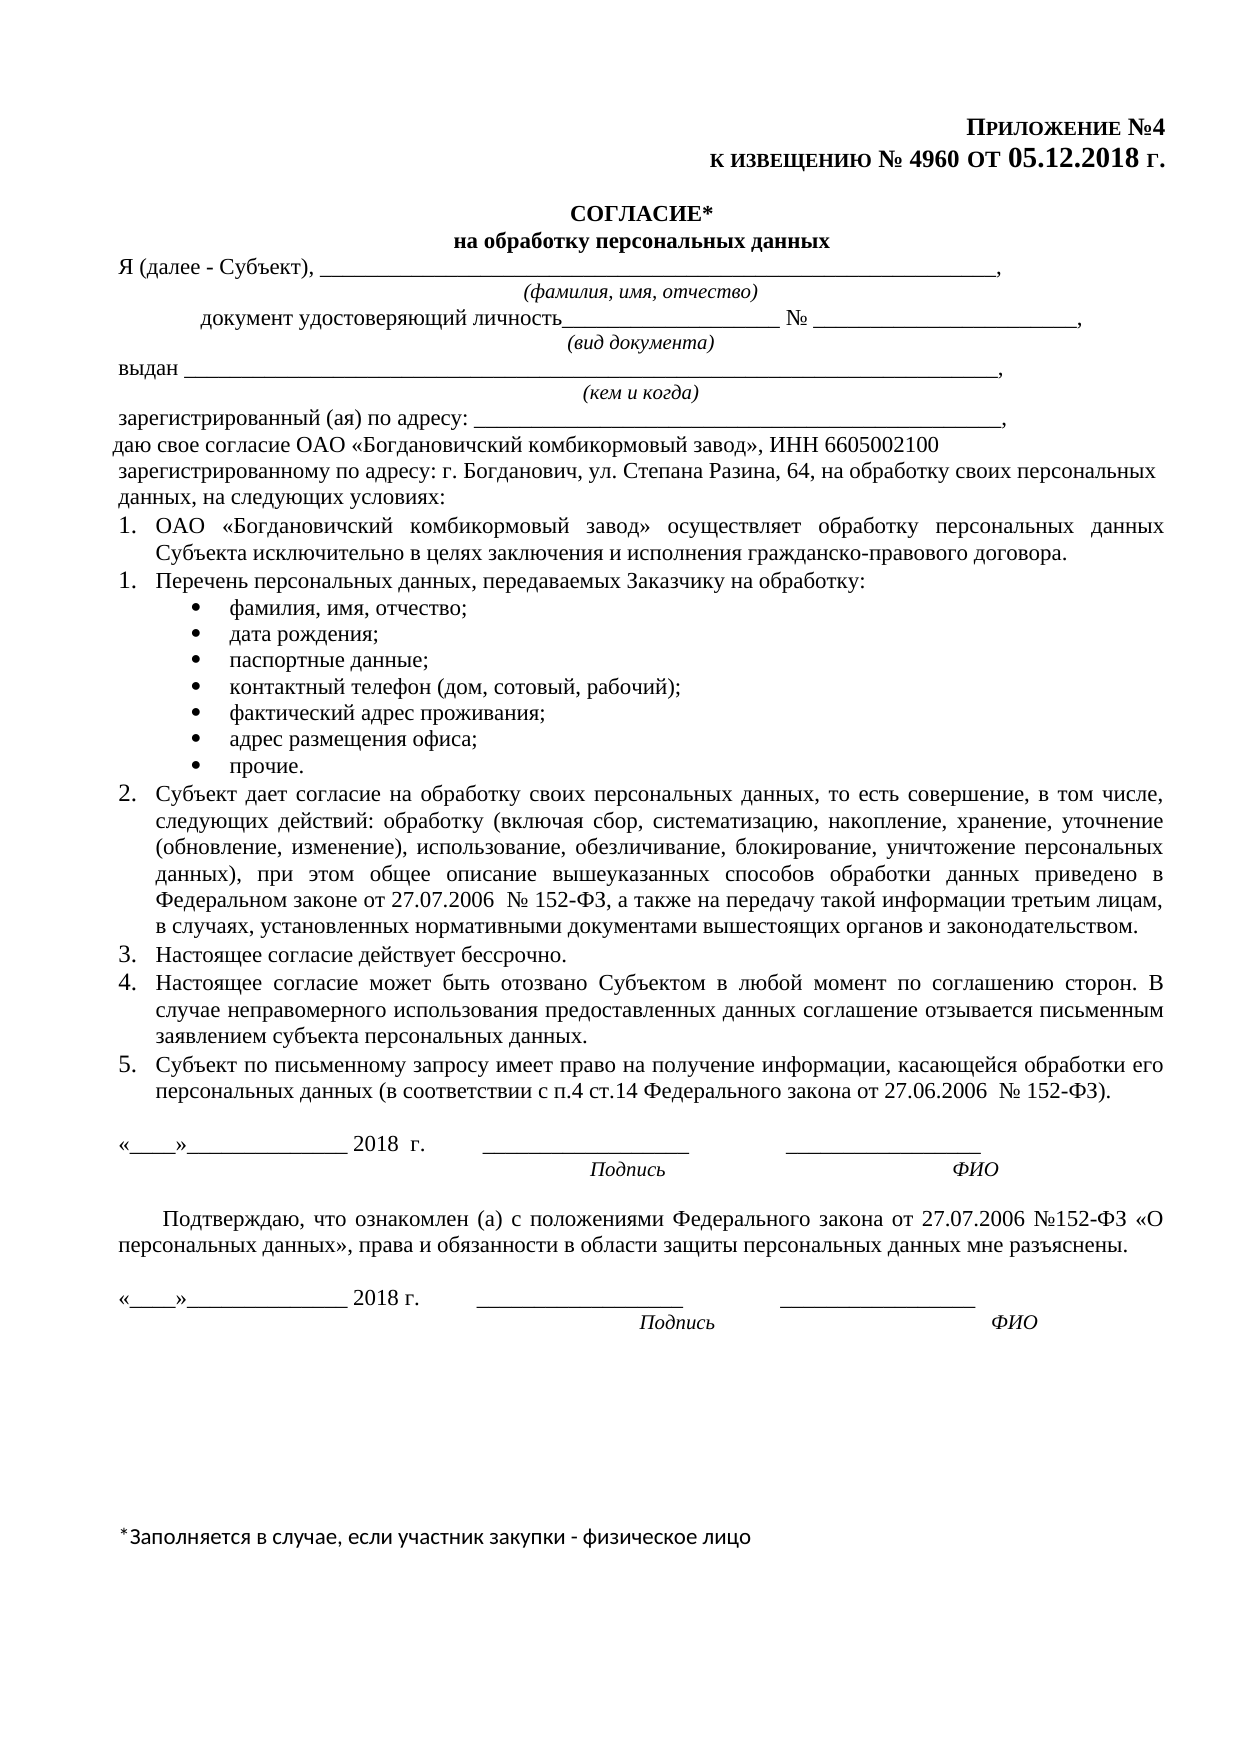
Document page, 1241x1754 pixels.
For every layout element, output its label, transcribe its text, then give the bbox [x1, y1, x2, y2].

list фамилия, имя, отчество; [192, 594, 1165, 620]
text выдан _______________________________________________________________________, [118, 354, 1165, 380]
text Подпись ФИО [118, 1310, 1165, 1334]
text Подтверждаю, что ознакомлен (а) с положениями Федерального закона от 27.07.2006 №152-ФЗ «О персональных данных», права и обязанности в области защиты персональных данных мне разъяснены. [118, 1205, 1165, 1257]
text Подпись ФИО [118, 1157, 1165, 1181]
text СОГЛАСИЕ* [118, 200, 1165, 227]
list Перечень персональных данных, передаваемых Заказчику на обработку: [118, 565, 1165, 594]
list Настоящее согласие может быть отозвано Субъектом в любой момент по соглашению сторон. В случае неправомерного использования предоставленных данных соглашение отзывается письменным заявлением субъекта персональных данных. [118, 967, 1165, 1049]
text к извещению № 4960 от 05.12.2018 г. [118, 141, 1165, 174]
list паспортные данные; [192, 646, 1165, 673]
text «____»______________ 2018 г. __________________ _________________ [118, 1130, 1165, 1157]
text (фамилия, имя, отчество) [118, 279, 1165, 303]
text Приложение №4 [634, 112, 1165, 141]
text на обработку персональных данных [118, 227, 1165, 253]
text «____»______________ 2018 г. __________________ _________________ [118, 1284, 1165, 1310]
list Субъект дает согласие на обработку своих персональных данных, то есть совершение, в том числе, следующих действий: обработку (включая сбор, систематизацию, накопление, хранение, уточнение (обновление, изменение), использование, обезличивание, блокирование, уничтожение персональных данных), при этом общее описание вышеуказанных способов обработки данных приведено в Федеральном законе от 27.07.2006 № 152-ФЗ, а также на передачу такой информации третьим лицам, в случаях, установленных нормативными документами вышестоящих органов и законодательством. [118, 778, 1165, 939]
list ОАО «Богдановичский комбикормовый завод» осуществляет обработку персональных данных Субъекта исключительно в целях заключения и исполнения гражданско-правового договора. [118, 510, 1165, 565]
list Настоящее согласие действует бессрочно. [118, 939, 1165, 967]
text (кем и когда) [118, 380, 1165, 404]
list контактный телефон (дом, сотовый, рабочий); [192, 673, 1165, 699]
text (вид документа) [118, 330, 1165, 354]
text зарегистрированный (ая) по адресу: ______________________________________________, [118, 404, 1165, 431]
text *Заполняется в случае, если участник закупки - физическое лицо [118, 1522, 1165, 1550]
list Субъект по письменному запросу имеет право на получение информации, касающейся обработки его персональных данных (в соответствии с п.4 ст.14 Федерального закона от 27.06.2006 № 152-ФЗ). [118, 1049, 1165, 1104]
text Я (далее - Субъект), ___________________________________________________________, [118, 253, 1165, 279]
text документ удостоверяющий личность___________________ № _______________________, [118, 303, 1165, 330]
text даю свое согласие ОАО «Богдановичский комбикормовый завод», ИНН 6605002100 [112, 431, 1165, 457]
text зарегистрированному по адресу: г. Богданович, ул. Степана Разина, 64, на обработку своих персональных данных, на следующих условиях: [118, 457, 1165, 510]
list прочие. [192, 752, 1165, 778]
list дата рождения; [192, 620, 1165, 646]
list адрес размещения офиса; [192, 725, 1165, 752]
list фактический адрес проживания; [192, 699, 1165, 725]
